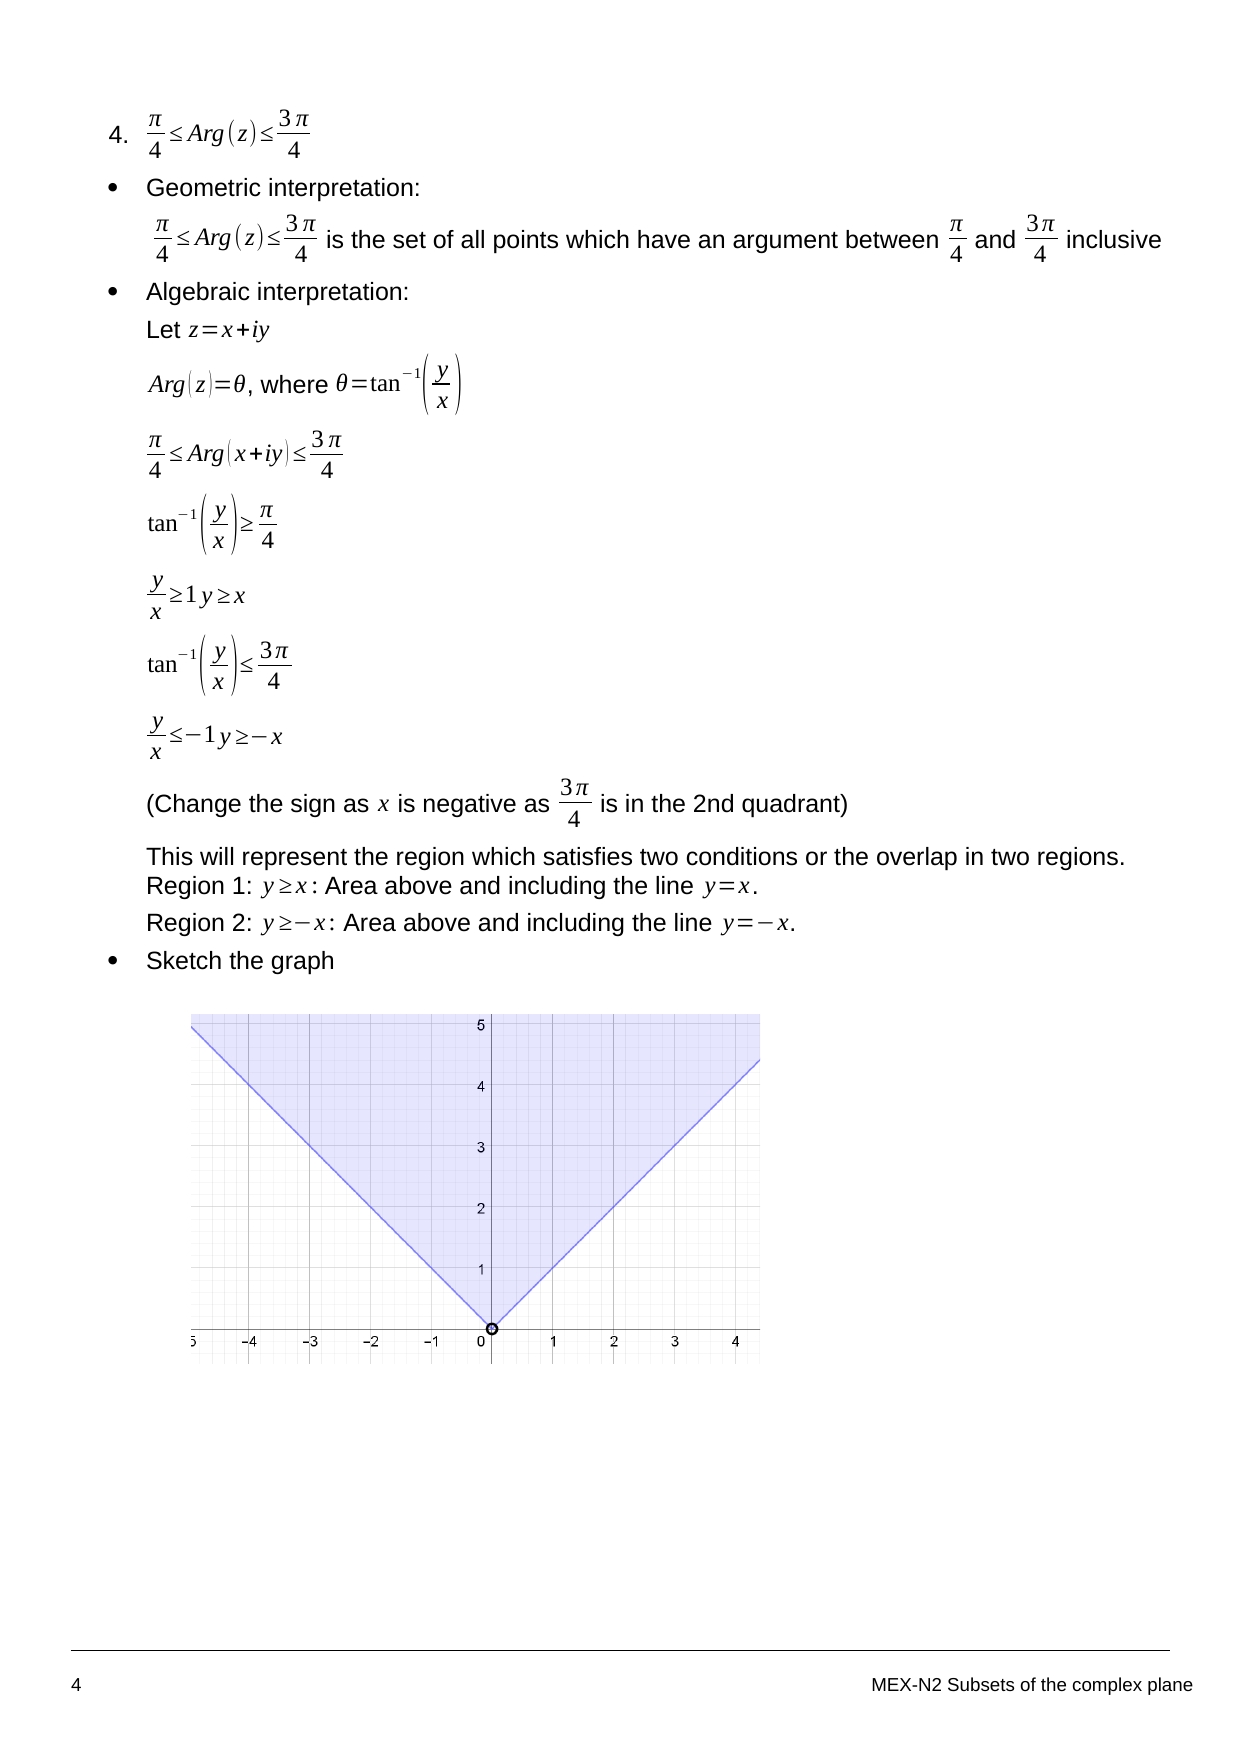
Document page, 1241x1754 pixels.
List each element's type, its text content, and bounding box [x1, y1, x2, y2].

list Geometric interpretation: [108, 172, 1169, 201]
list This will represent the region which satisfies two conditions or the overlap in two regions. Region 1: Area above and including the line . [146, 841, 1169, 899]
list Algebraic interpretation: [108, 277, 1169, 306]
list Let [146, 314, 1169, 344]
list is the set of all points which have an argument between and inclusive [146, 210, 1169, 269]
list (Change the sign as is negative as is in the 2nd quadrant) [146, 774, 1169, 833]
list Region 2: Area above and including the line . [146, 908, 1169, 937]
list , where [146, 352, 1169, 417]
list Sketch the graph [108, 945, 1169, 974]
picture [191, 1014, 761, 1364]
